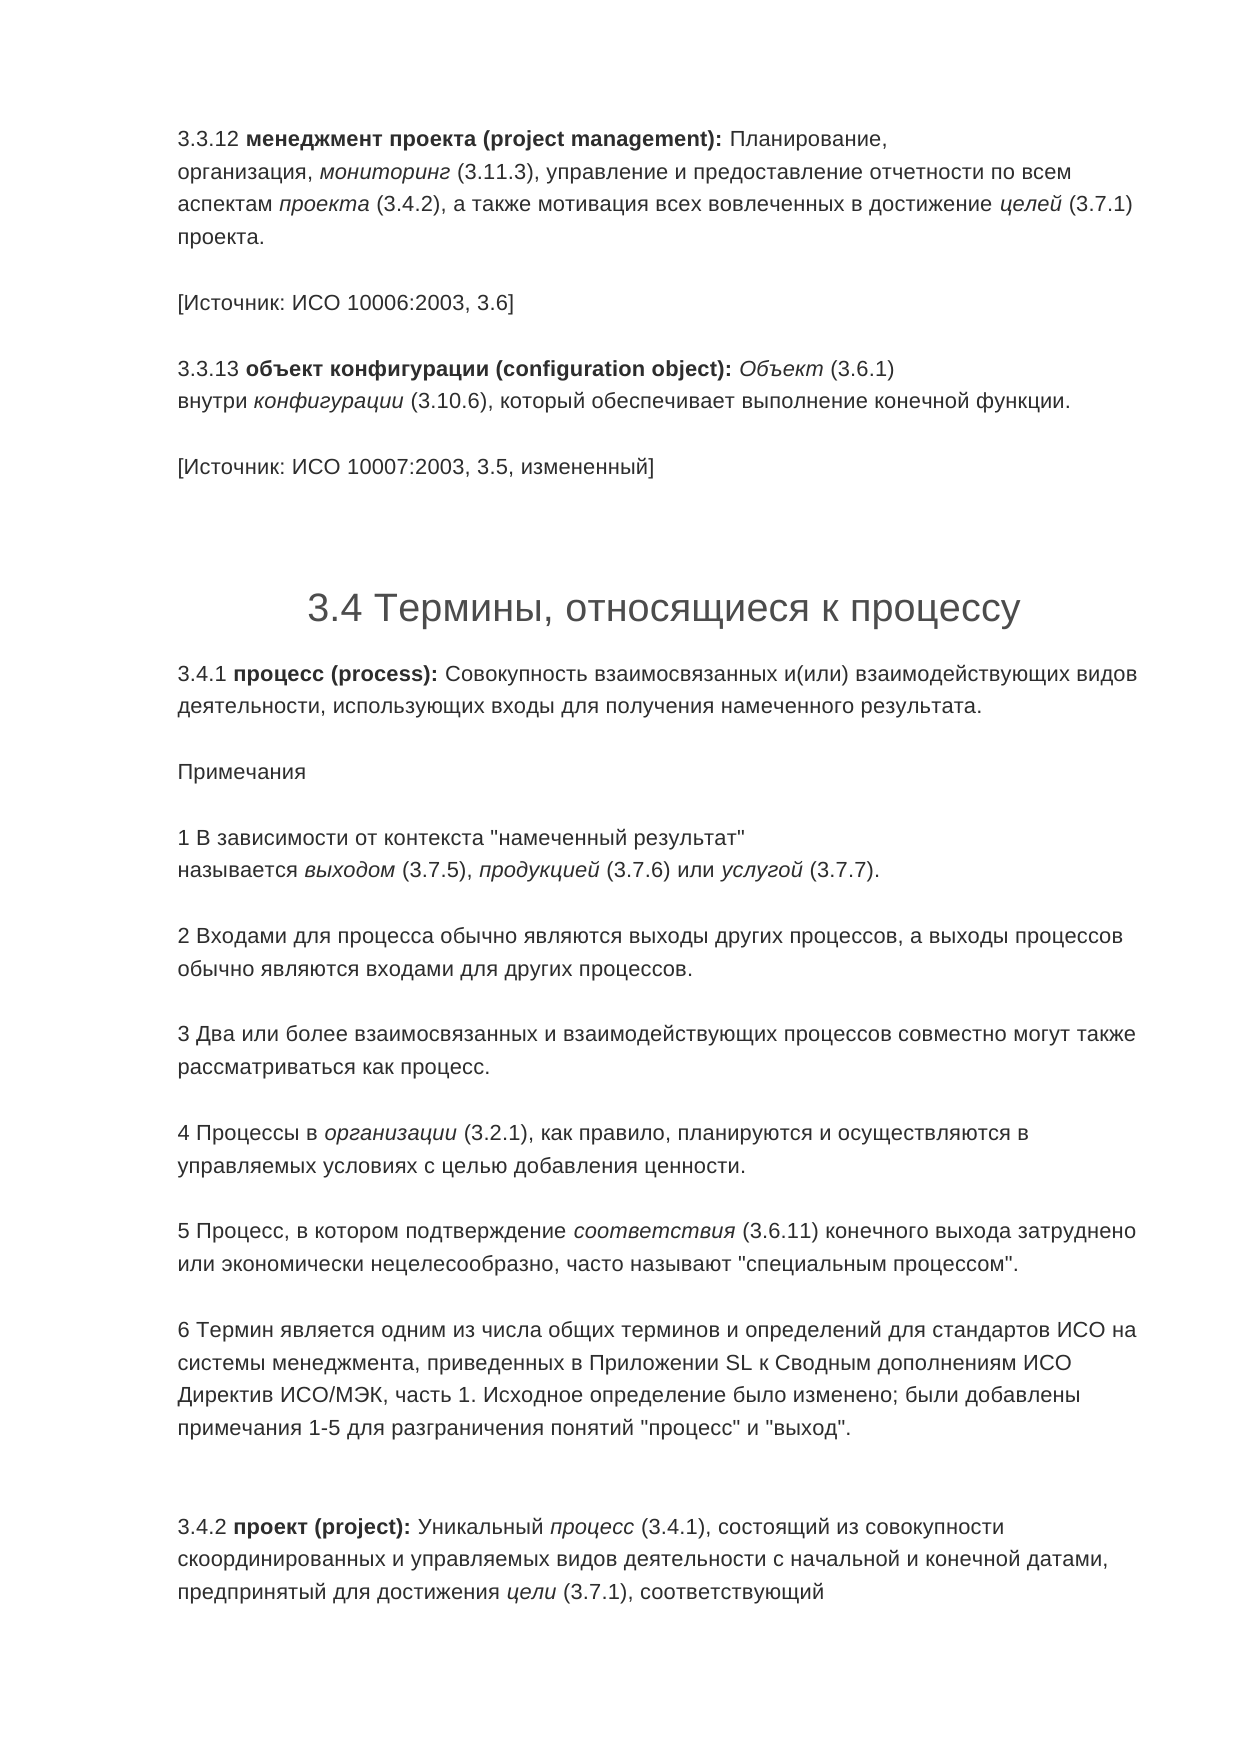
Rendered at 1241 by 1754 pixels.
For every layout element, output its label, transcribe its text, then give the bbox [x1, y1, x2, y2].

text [177, 1506, 1152, 1604]
text 2 Входами для процесса обычно являются выходы других процессов, а выходы процессов обычно являются входами для других процессов. [177, 915, 1152, 1014]
text 1 В зависимости от контекста "намеченный результат" называется выходом (3.7.5), продукцией (3.7.6) или услугой (3.7.7). [177, 817, 1152, 915]
text 3.4 Термины, относящиеся к процессу [177, 584, 1152, 629]
text 3.4.1 процесс (process): Совокупность взаимосвязанных и(или) взаимодействующих видов деятельности, использующих входы для получения намеченного результата. Примечания [177, 653, 1152, 817]
text 3.3.12 менеджмент проекта (project management): Планирование, организация, мониторинг (3.11.3), управление и предоставление отчетности по всем аспектам проекта (3.4.2), а также мотивация всех вовлеченных в достижение целей (3.7.1) проекта. [Источник: ИСО 10006:2003, 3.6] [177, 118, 1152, 348]
text 5 Процесс, в котором подтверждение соответствия (3.6.11) конечного выхода затруднено или экономически нецелесообразно, часто называют "специальным процессом". [177, 1211, 1152, 1309]
text 3.3.13 объект конфигурации (configuration object): Объект (3.6.1) внутри конфигурации (3.10.6), который обеспечивает выполнение конечной функции. [Источник: ИСО 10007:2003, 3.5, измененный] [177, 348, 1152, 545]
text 3 Два или более взаимосвязанных и взаимодействующих процессов совместно могут также рассматриваться как процесс. [177, 1014, 1152, 1112]
text 6 Термин является одним из числа общих терминов и определений для стандартов ИСО на системы менеджмента, приведенных в Приложении SL к Сводным дополнениям ИСО Директив ИСО/МЭК, часть 1. Исходное определение было изменено; были добавлены примечания 1-5 для разграничения понятий "процесс" и "выход". [177, 1309, 1152, 1506]
text 4 Процессы в организации (3.2.1), как правило, планируются и осуществляются в управляемых условиях с целью добавления ценности. [177, 1112, 1152, 1211]
